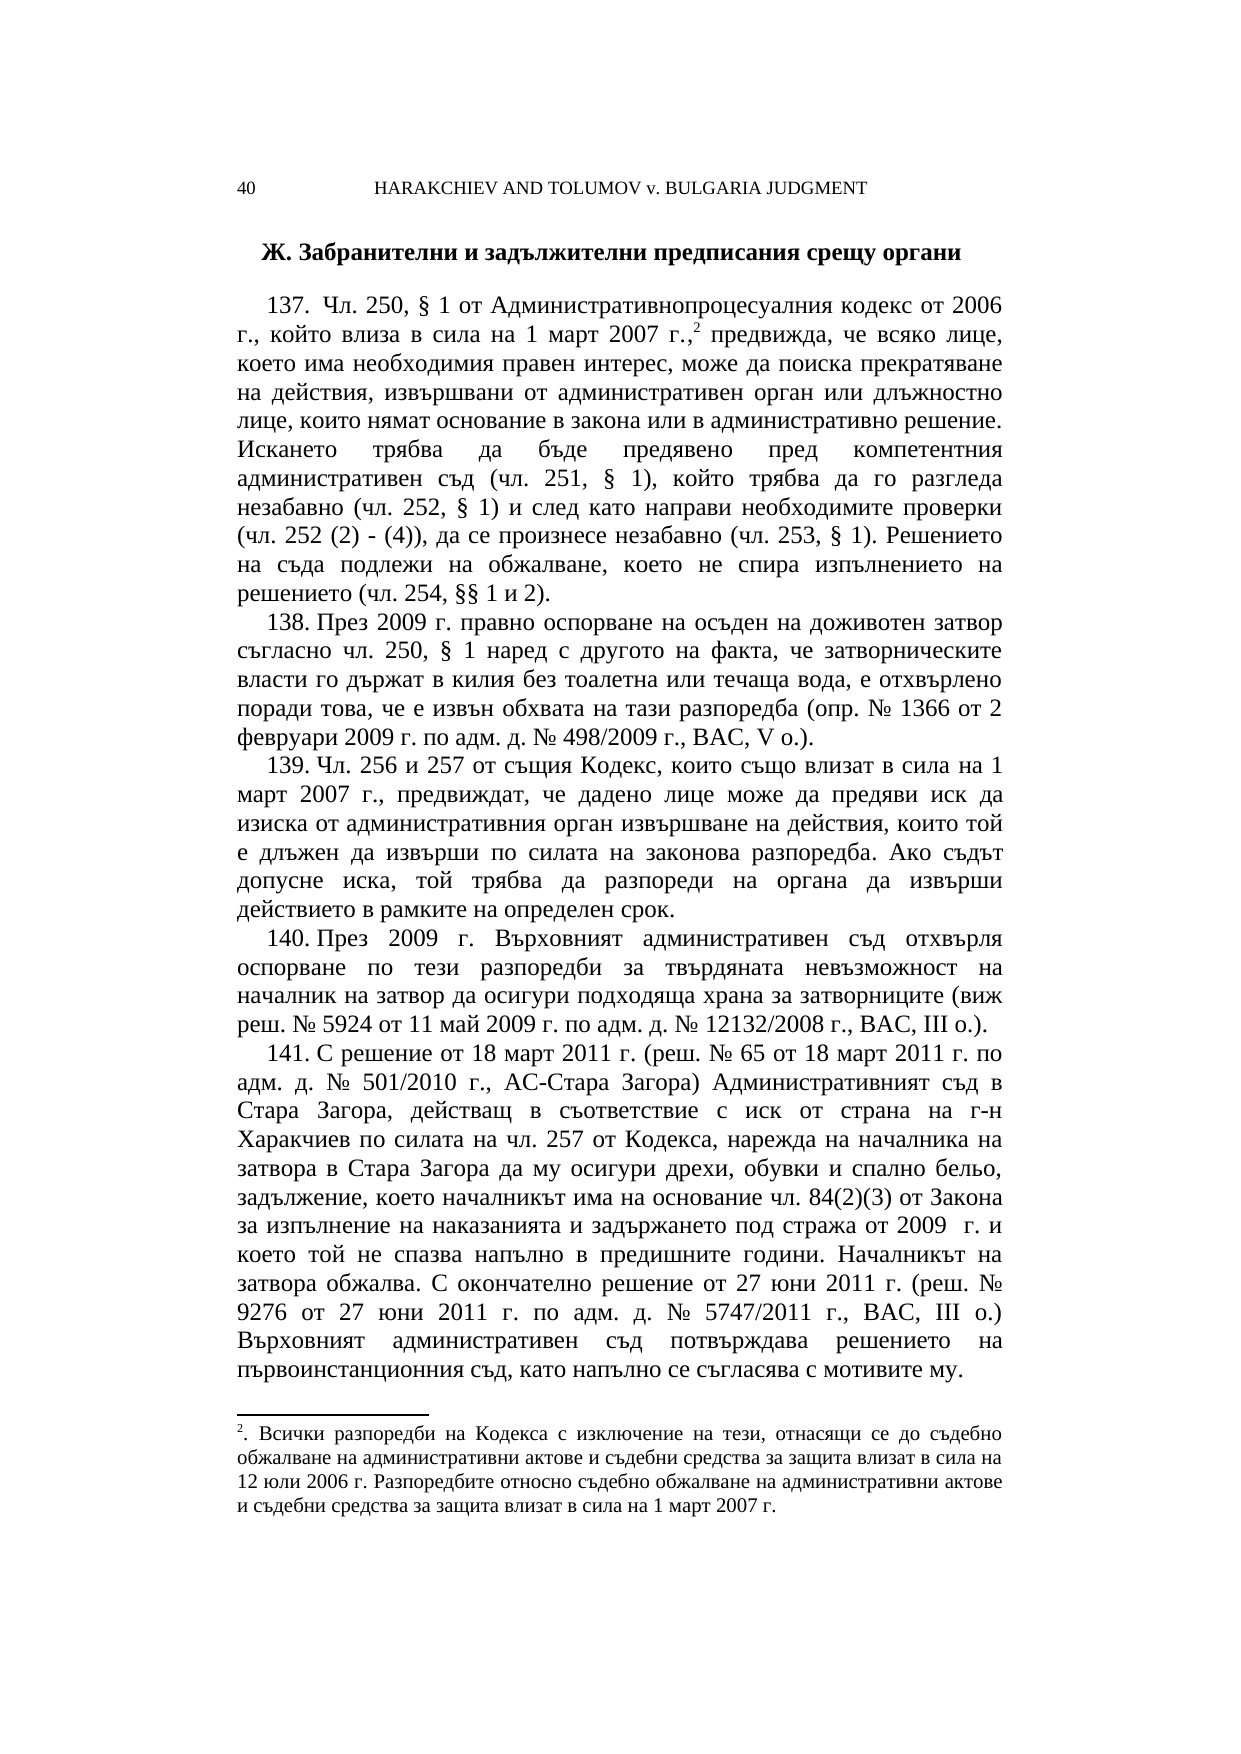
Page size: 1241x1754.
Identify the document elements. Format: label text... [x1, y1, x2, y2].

text Ж. Забранителни и задължителни предписания срещу органи [261, 237, 1003, 266]
